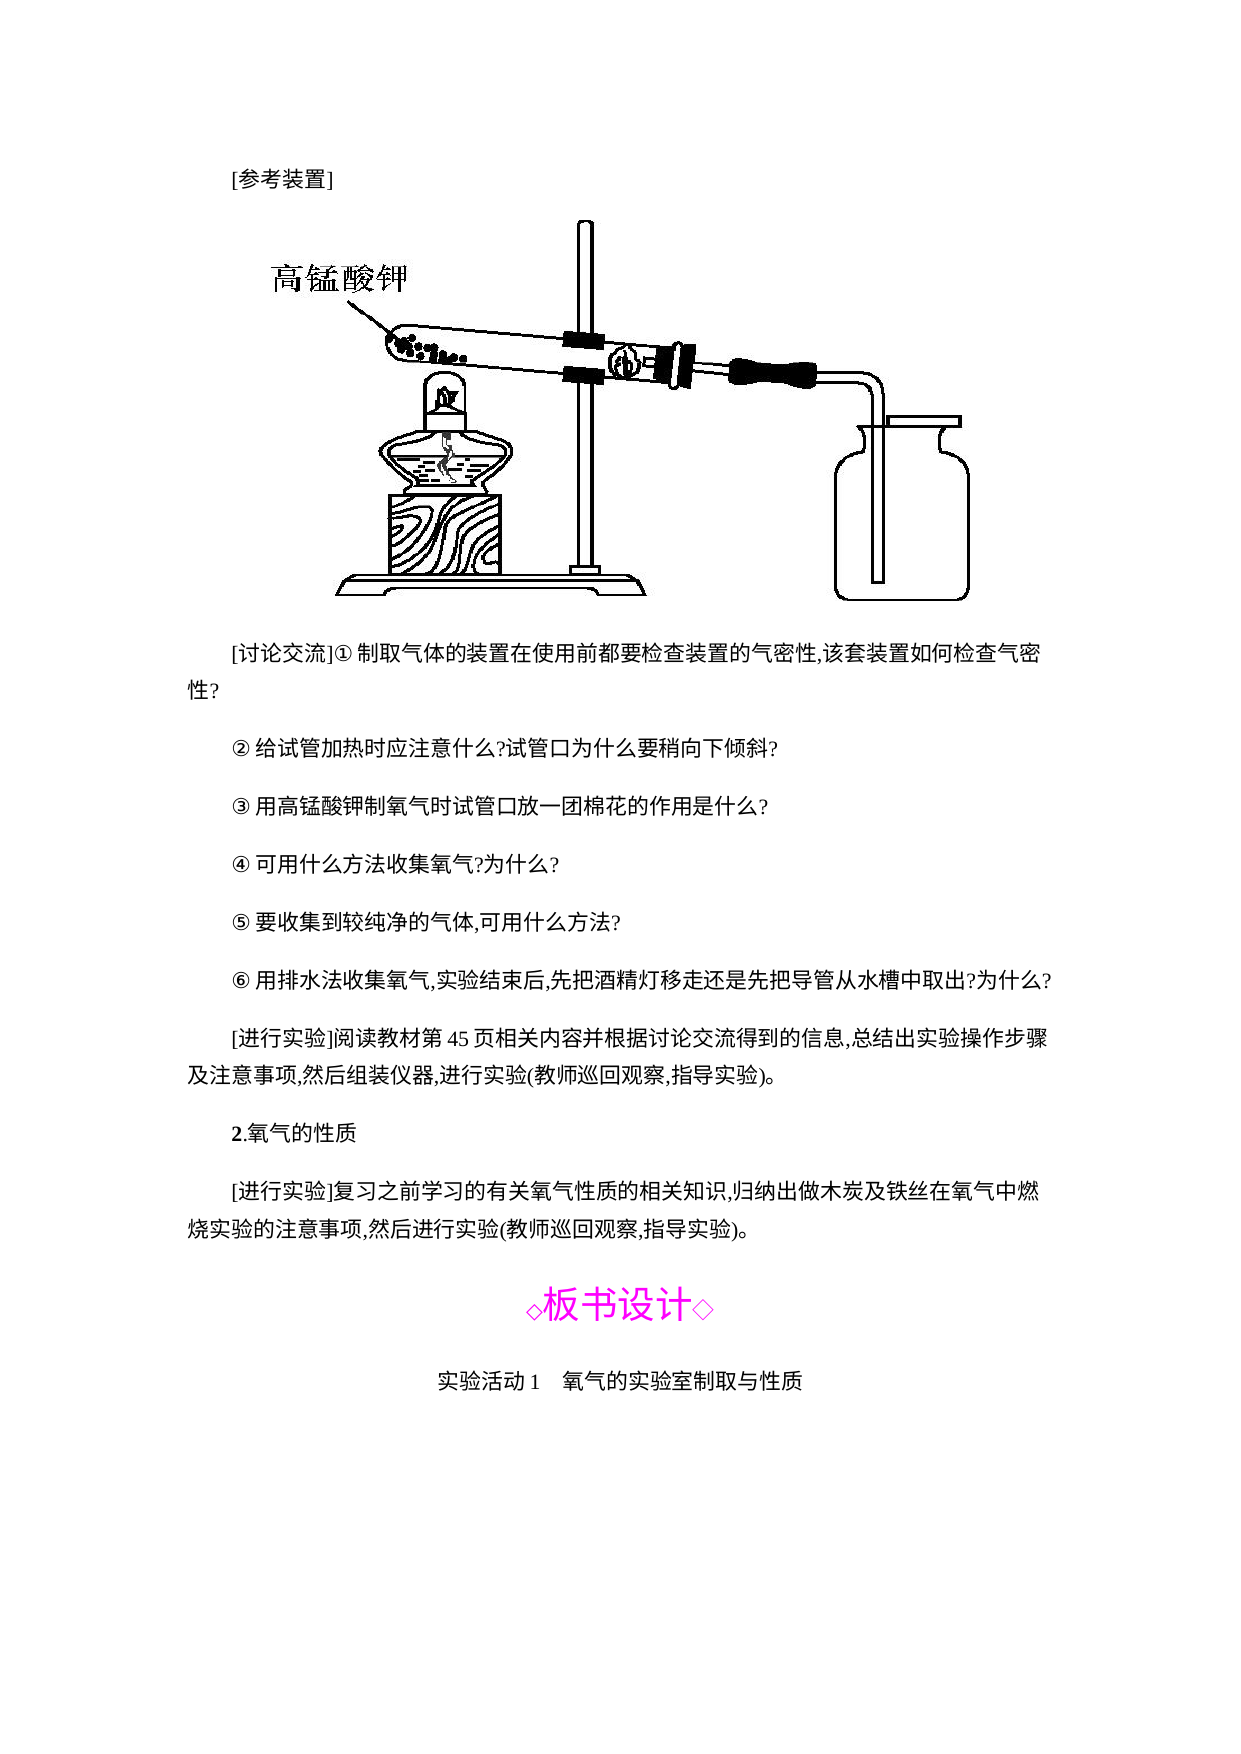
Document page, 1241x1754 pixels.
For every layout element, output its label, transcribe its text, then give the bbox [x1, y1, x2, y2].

text [进行实验]阅读教材第45页相关内容并根据讨论交流得到的信息,总结出实验操作步骤及注意事项,然后组装仪器,进行实验(教师巡回观察,指导实验)。 [187, 1021, 1053, 1090]
text [参考装置] [187, 162, 1053, 194]
text [讨论交流]①制取气体的装置在使用前都要检查装置的气密性,该套装置如何检查气密性? [187, 635, 1053, 705]
text ③用高锰酸钾制氧气时试管口放一团棉花的作用是什么? [187, 788, 1053, 821]
text ②给试管加热时应注意什么?试管口为什么要稍向下倾斜? [187, 731, 1053, 763]
text ◇板书设计◇ [187, 1269, 1053, 1334]
text 2.氧气的性质 [187, 1116, 1053, 1148]
text ⑤要收集到较纯净的气体,可用什么方法? [187, 904, 1053, 937]
text 实验活动1 氧气的实验室制取与性质 [187, 1363, 1053, 1396]
text ⑥用排水法收集氧气,实验结束后,先把酒精灯移走还是先把导管从水槽中取出?为什么? [187, 963, 1053, 995]
text [进行实验]复习之前学习的有关氧气性质的相关知识,归纳出做木炭及铁丝在氧气中燃烧实验的注意事项,然后进行实验(教师巡回观察,指导实验)。 [187, 1174, 1053, 1244]
text ④可用什么方法收集氧气?为什么? [187, 847, 1053, 879]
picture [270, 220, 970, 601]
